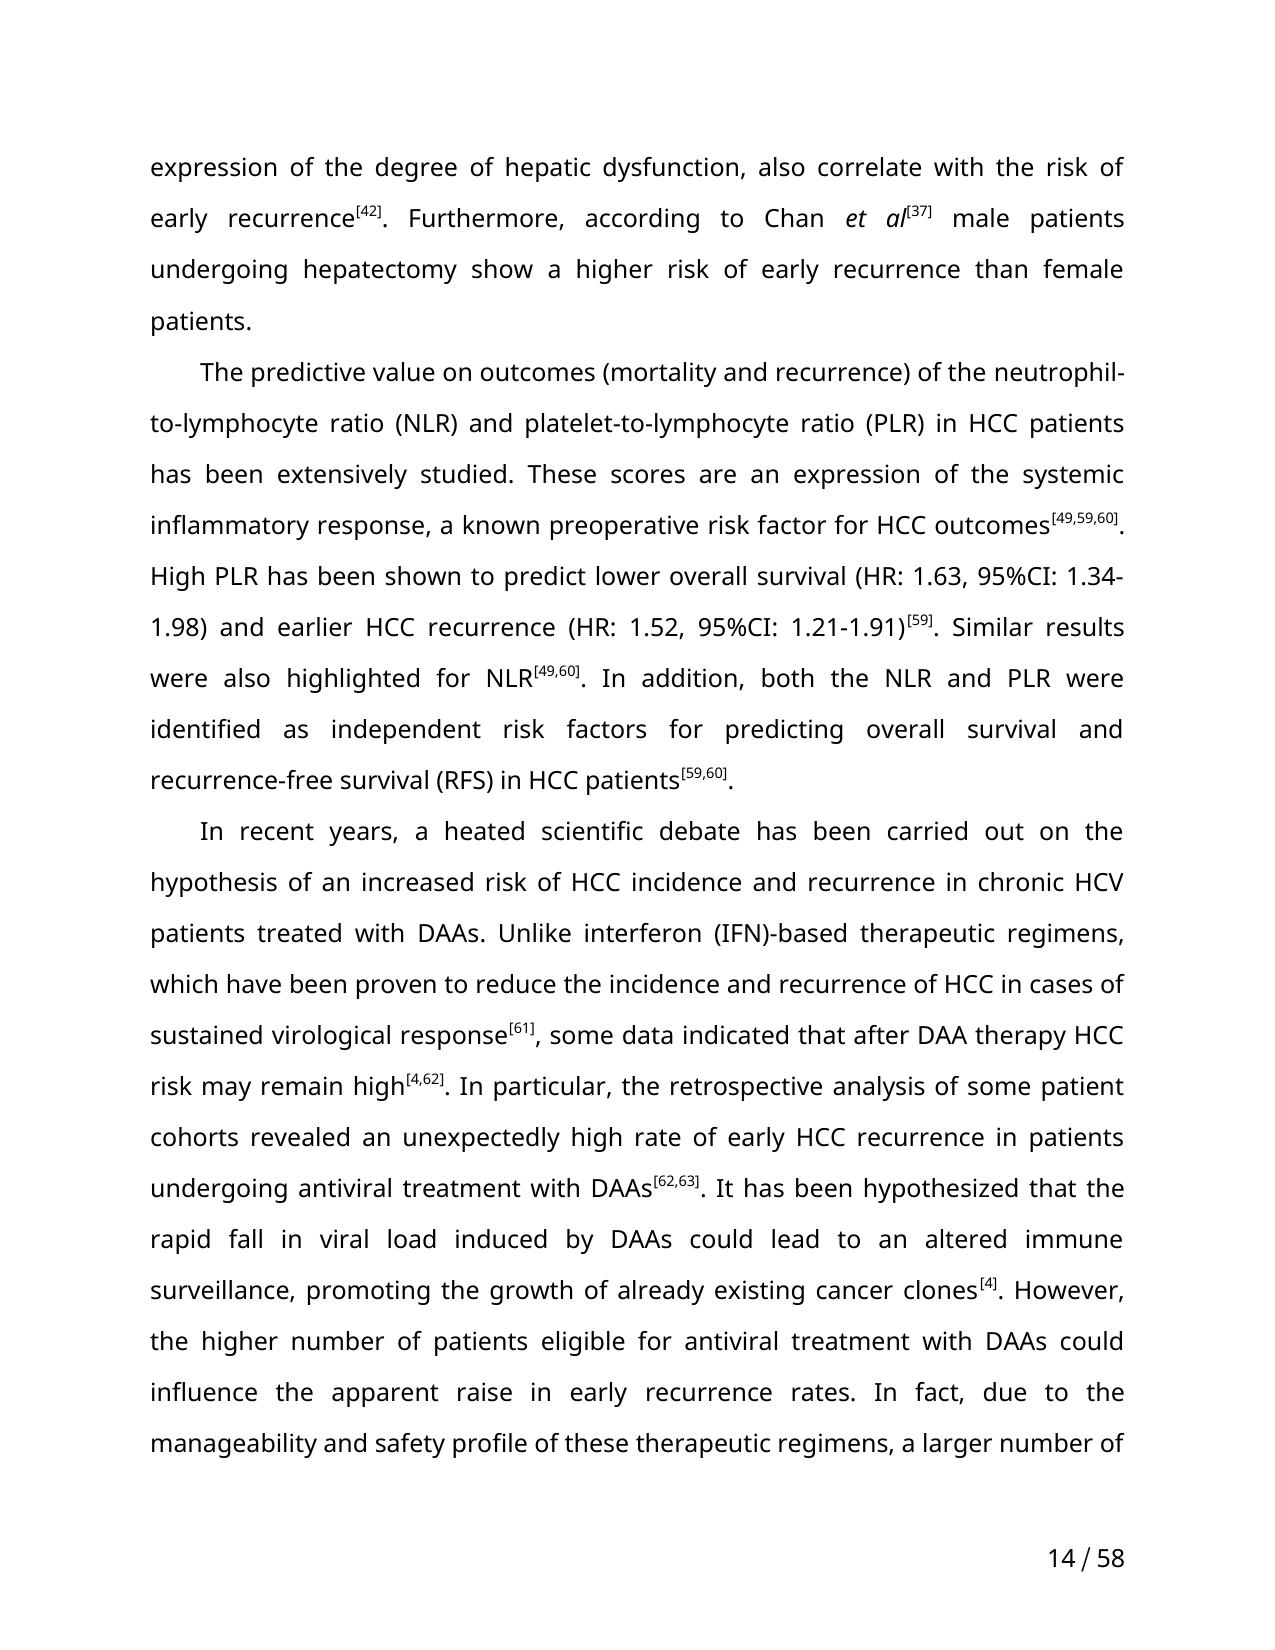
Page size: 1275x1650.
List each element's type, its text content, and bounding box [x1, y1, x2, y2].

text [150, 813, 1125, 1460]
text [150, 150, 1125, 337]
text The predictive value on outcomes (mortality and recurrence) of the neutrophil-to-lymphocyte ratio (NLR) and platelet-to-lymphocyte ratio (PLR) in HCC patients has been extensively studied. These scores are an expression of the systemic inflammatory response, a known preoperative risk factor for HCC outcomes[49,59,60]. High PLR has been shown to predict lower overall survival (HR: 1.63, 95%CI: 1.34-1.98) and earlier HCC recurrence (HR: 1.52, 95%CI: 1.21-1.91)[59]. Similar results were also highlighted for NLR[49,60]. In addition, both the NLR and PLR were identified as independent risk factors for predicting overall survival and recurrence-free survival (RFS) in HCC patients[59,60]. [150, 354, 1125, 797]
